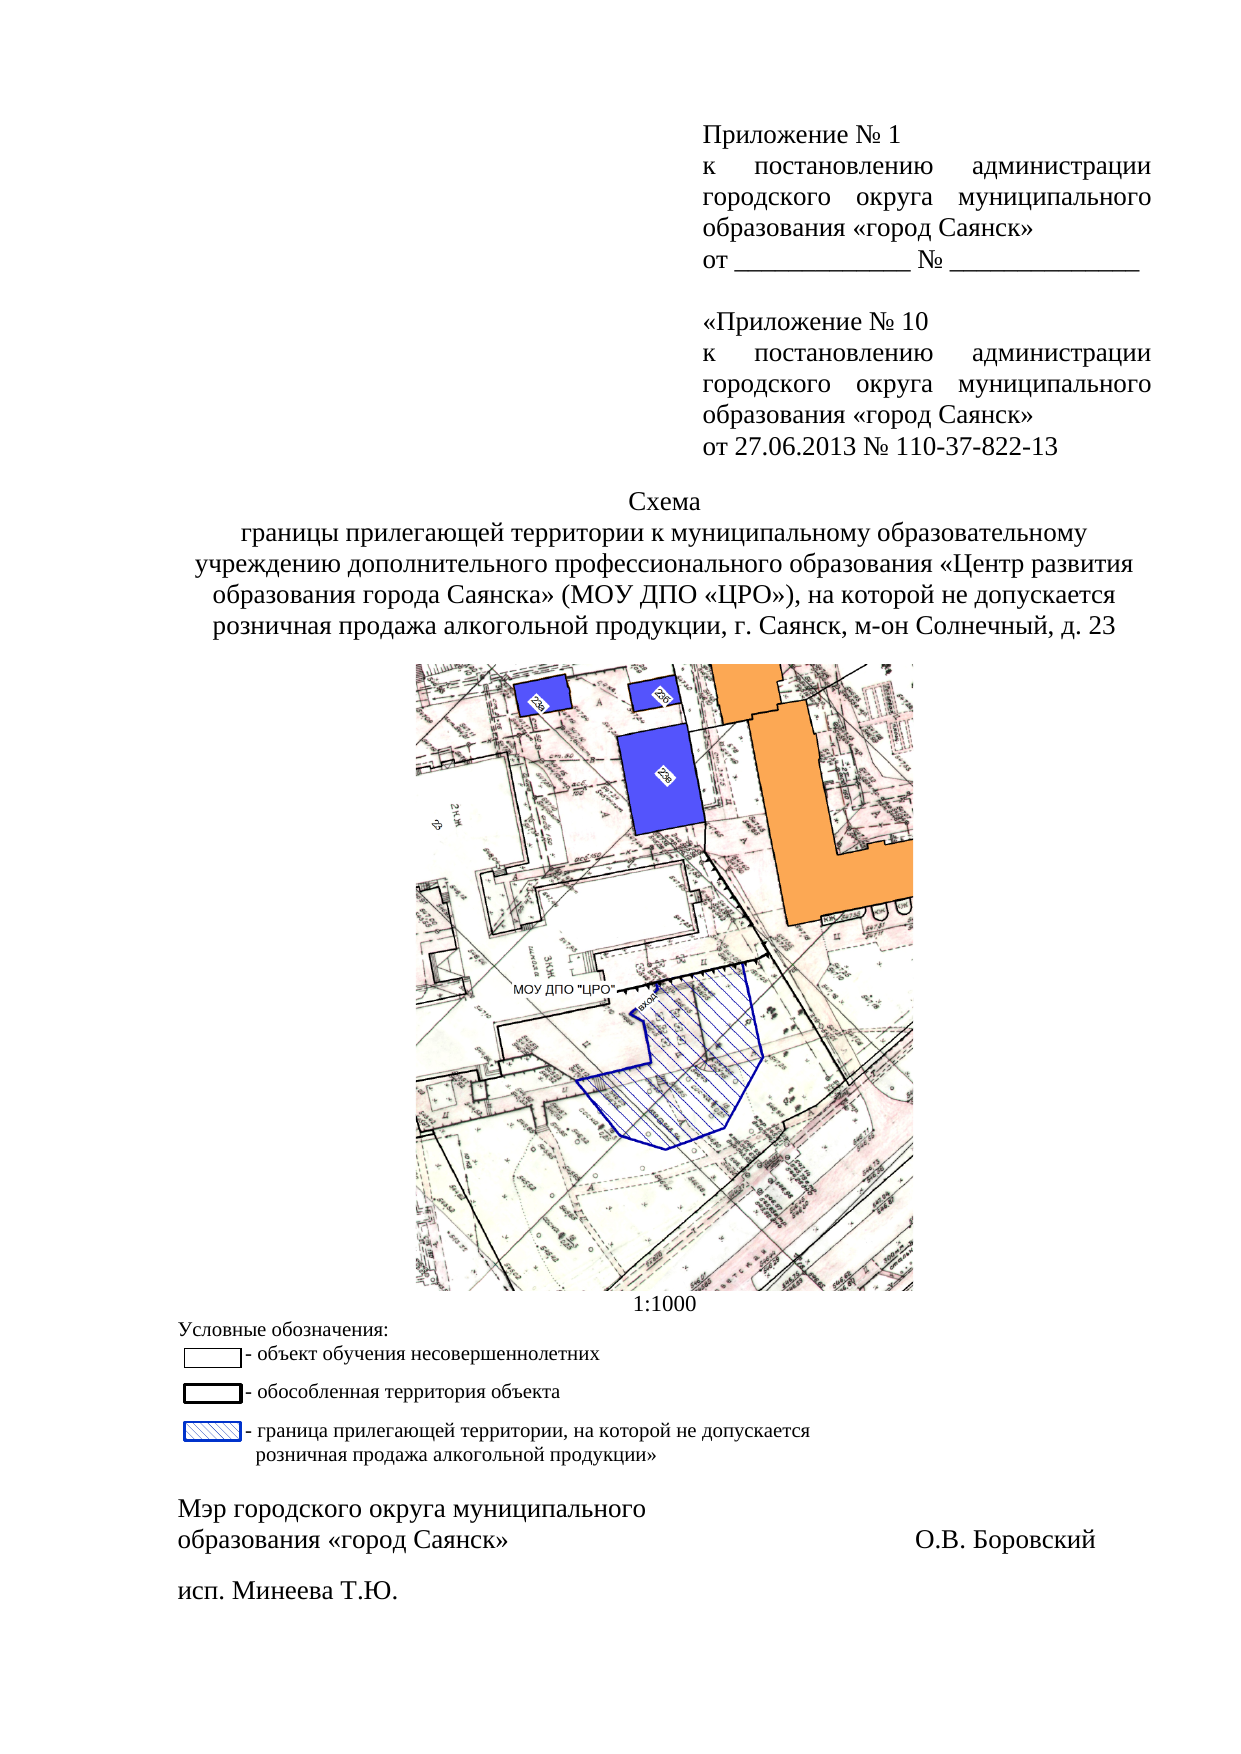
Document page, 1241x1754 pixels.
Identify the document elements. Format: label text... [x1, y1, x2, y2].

text Приложение № 1 [702, 118, 1152, 149]
text от _____________ № ______________ [702, 243, 1152, 274]
text к постановлению администрации городского округа муниципального образования «город Саянск» [702, 336, 1152, 429]
text - обособленная территория объекта [177, 1379, 1152, 1403]
text Схема [177, 485, 1152, 516]
text образования «город Саянск» О.В. Боровский [177, 1523, 1152, 1554]
text от 27.06.2013 № 110-37-822-13 [702, 429, 1152, 461]
text границы прилегающей территории к муниципальному образовательному учреждению дополнительного профессионального образования «Центр развития образования города Саянска» (МОУ ДПО «ЦРО»), на которой не допускается розничная продажа алкогольной продукции, г. Саянск, м-он Солнечный, д. 23 [177, 516, 1152, 641]
text - граница прилегающей территории, на которой не допускается [177, 1418, 1152, 1442]
text Мэр городского округа муниципального [177, 1492, 1152, 1523]
text к постановлению администрации городского округа муниципального образования «город Саянск» [702, 149, 1152, 243]
text - объект обучения несовершеннолетних [177, 1341, 1152, 1365]
text Условные обозначения: [177, 1317, 1152, 1341]
text «Приложение № 10 [702, 305, 1152, 336]
text 1:1000 [177, 1291, 1152, 1317]
picture [415, 664, 914, 1291]
text исп. Минеева Т.Ю. [177, 1574, 1152, 1605]
text розничная продажа алкогольной продукции» [177, 1442, 1152, 1466]
